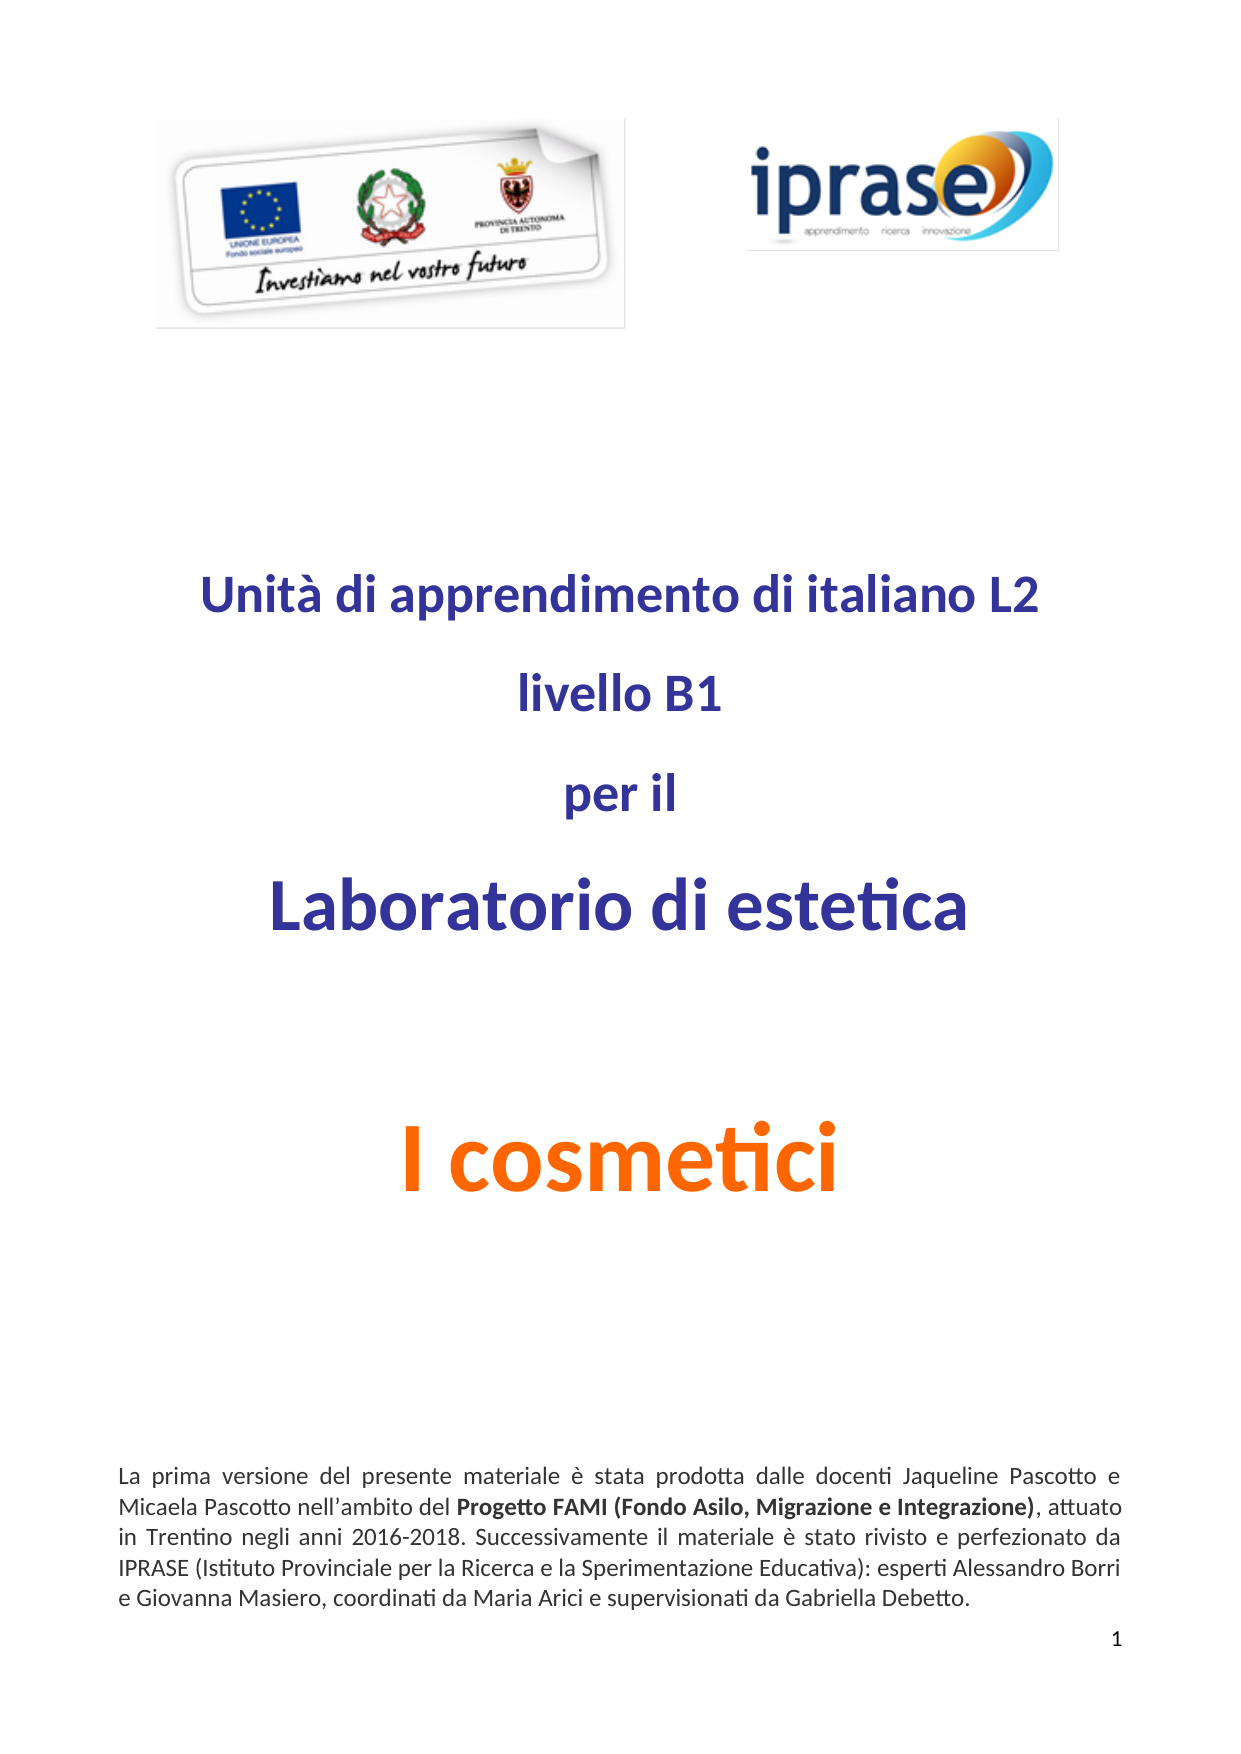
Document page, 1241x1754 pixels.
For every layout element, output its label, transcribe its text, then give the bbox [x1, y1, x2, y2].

table_header [107, 118, 675, 357]
text Laboratorio di estetica [118, 857, 1122, 949]
text I cosmetici [118, 1094, 1122, 1216]
text per il [118, 758, 1122, 824]
text livello B1 [118, 659, 1122, 725]
picture [747, 118, 1062, 252]
text Unità di apprendimento di italiano L2 [118, 560, 1122, 626]
table_header [675, 118, 1133, 357]
text La prima versione del presente materiale è stata prodotta dalle docenti Jaqueline Pascotto e Micaela Pascotto nell’ambito del Progetto FAMI (Fondo Asilo, Migrazione e Integrazione), attuato in Trentino negli anni 2016-2018. Successivamente il materiale è stato rivisto e perfezionato da IPRASE (Istituto Provinciale per e ): esperti Alessandro Borri e Giovanna Masiero, coordinati da Maria Arici e supervisionati da Gabriella Debetto. [118, 1460, 1122, 1613]
picture [156, 118, 627, 332]
